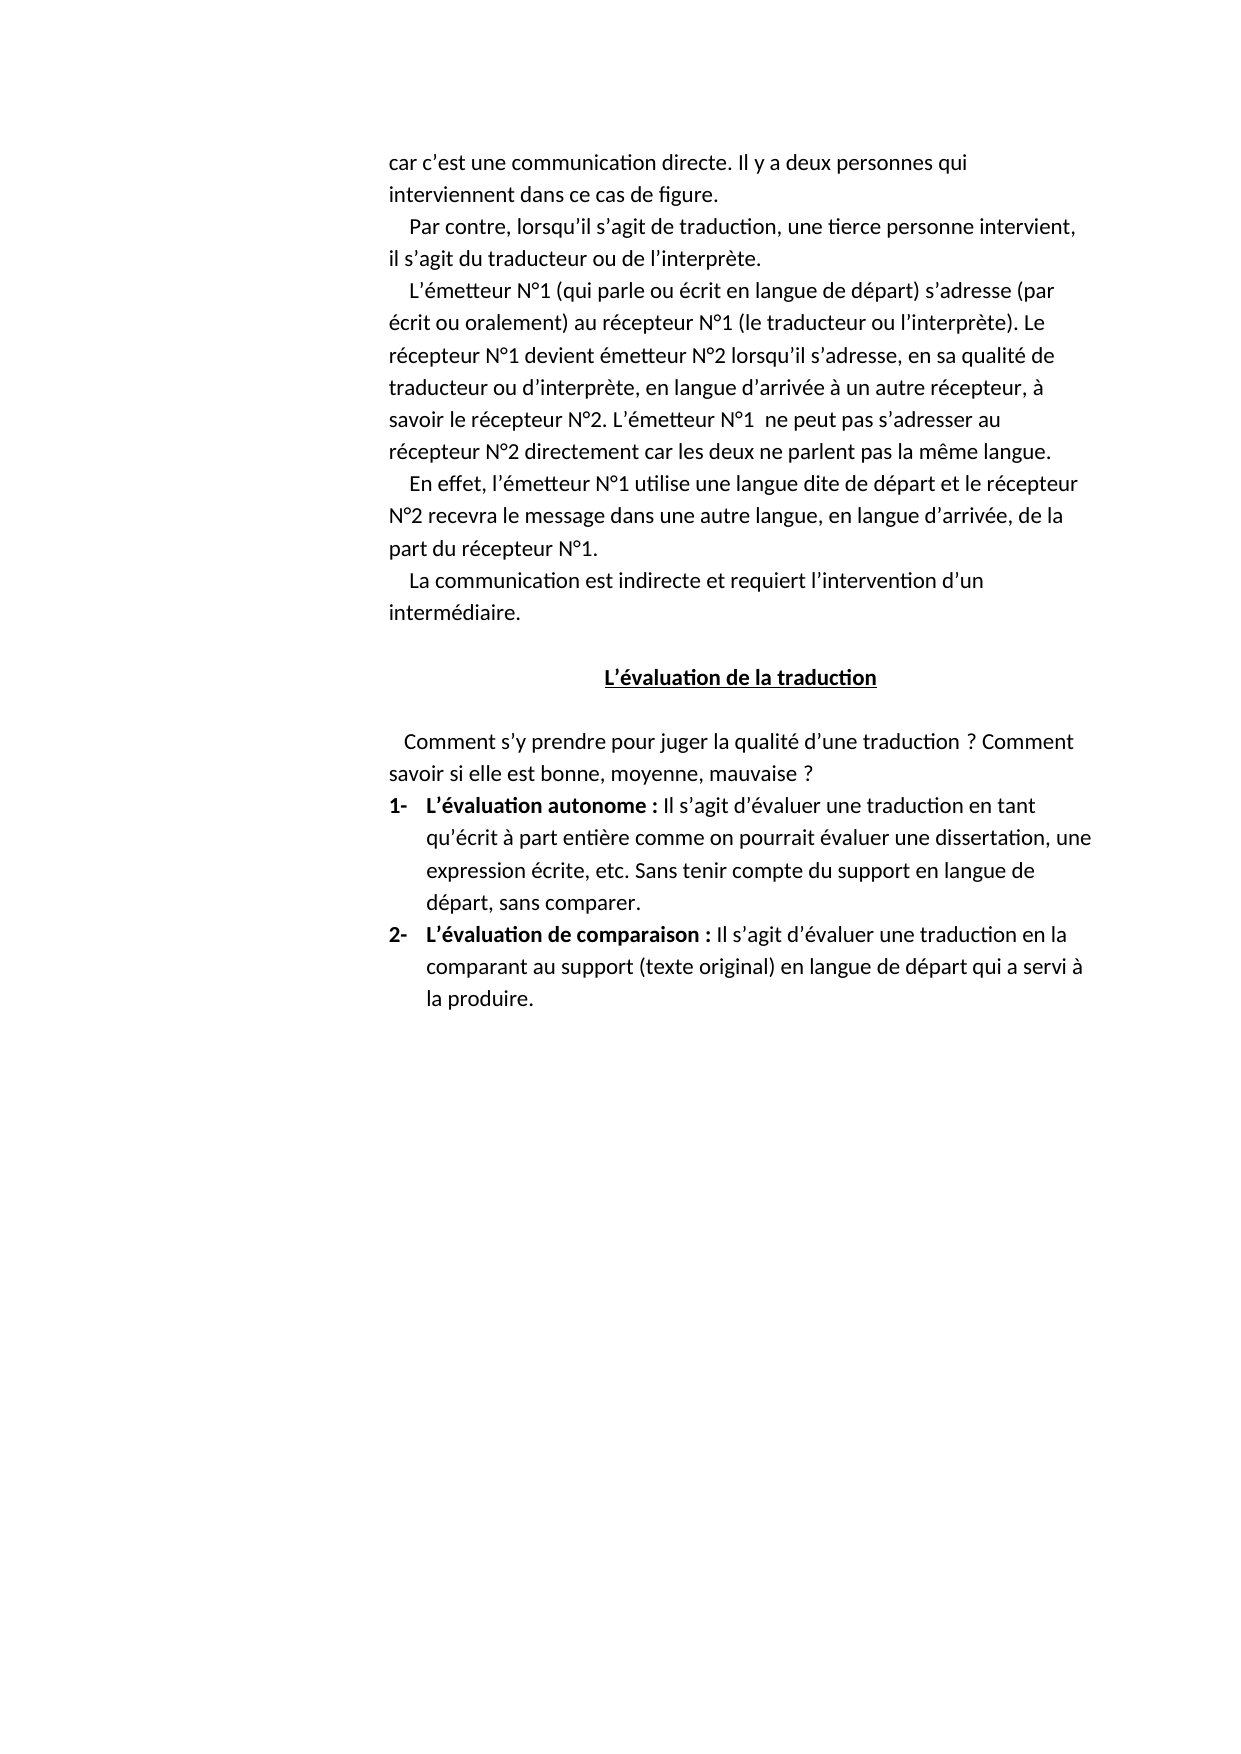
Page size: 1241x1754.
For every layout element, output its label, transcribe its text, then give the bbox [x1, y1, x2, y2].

list L’évaluation de comparaison : Il s’agit d’évaluer une traduction en la comparant au support (texte original) en langue de départ qui a servi à la produire. [388, 920, 1093, 1012]
list L’évaluation autonome : Il s’agit d’évaluer une traduction en tant qu’écrit à part entière comme on pourrait évaluer une dissertation, une expression écrite, etc. Sans tenir compte du support en langue de départ, sans comparer. [388, 791, 1093, 916]
list La communication est indirecte et requiert l’intervention d’un intermédiaire. [388, 566, 1093, 626]
list En effet, l’émetteur N°1 utilise une langue dite de départ et le récepteur N°2 recevra le message dans une autre langue, en langue d’arrivée, de la part du récepteur N°1. [388, 469, 1093, 562]
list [388, 148, 1093, 208]
list L’évaluation de la traduction [388, 663, 1093, 691]
list Comment s’y prendre pour juger la qualité d’une traduction ? Comment savoir si elle est bonne, moyenne, mauvaise ? [388, 727, 1093, 787]
list Par contre, lorsqu’il s’agit de traduction, une tierce personne intervient, il s’agit du traducteur ou de l’interprète. [388, 212, 1093, 272]
list L’émetteur N°1 (qui parle ou écrit en langue de départ) s’adresse (par écrit ou oralement) au récepteur N°1 (le traducteur ou l’interprète). Le récepteur N°1 devient émetteur N°2 lorsqu’il s’adresse, en sa qualité de traducteur ou d’interprète, en langue d’arrivée à un autre récepteur, à savoir le récepteur N°2. L’émetteur N°1 ne peut pas s’adresser au récepteur N°2 directement car les deux ne parlent pas la même langue. [388, 276, 1093, 465]
